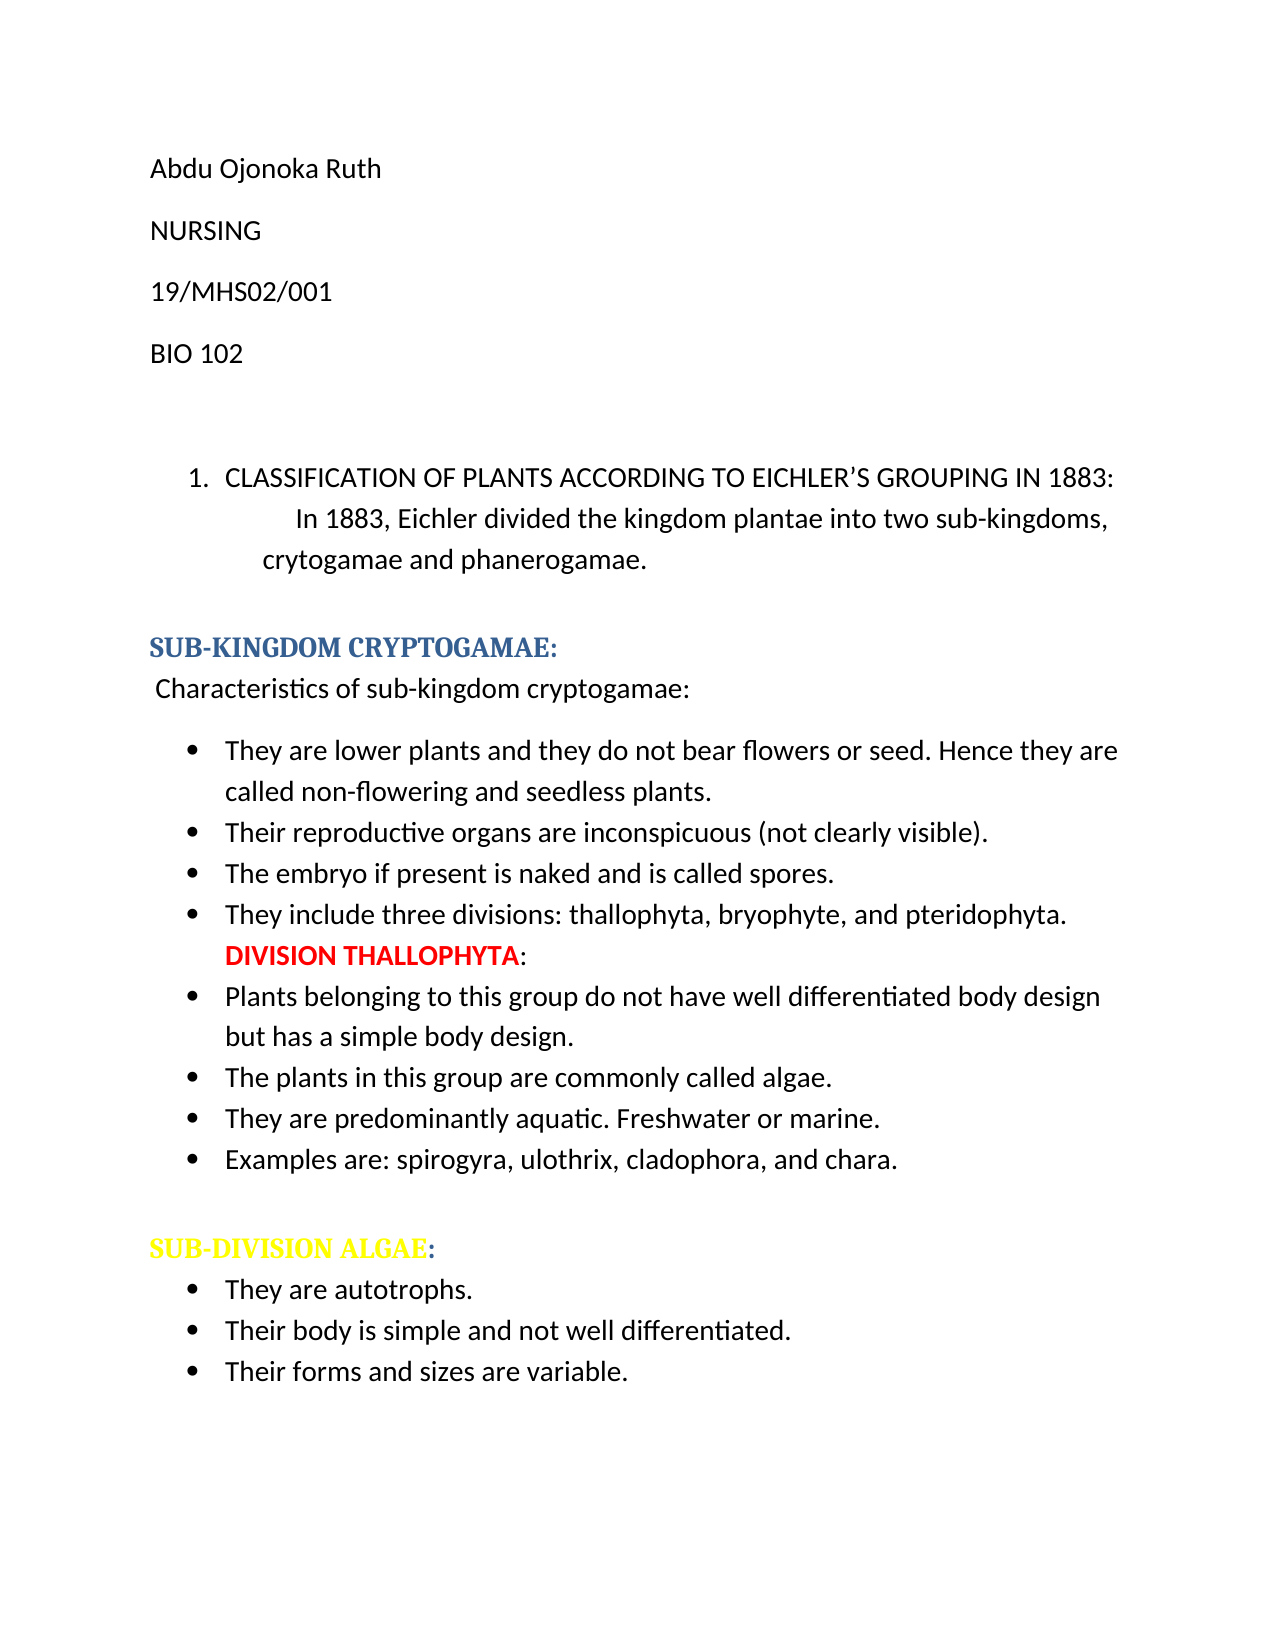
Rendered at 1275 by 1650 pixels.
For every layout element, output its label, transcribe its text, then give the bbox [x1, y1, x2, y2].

list Their reproductive organs are inconspicuous (not clearly visible). [187, 814, 1125, 849]
list They are predominantly aquatic. Freshwater or marine. [187, 1100, 1125, 1136]
text Abdu Ojonoka Ruth [150, 150, 1125, 186]
list Their body is simple and not well differentiated. [187, 1312, 1125, 1347]
list Their forms and sizes are variable. [187, 1353, 1125, 1388]
list Plants belonging to this group do not have well differentiated body design but has a simple body design. [187, 978, 1125, 1054]
list The embryo if present is naked and is called spores. [187, 855, 1125, 890]
list DIVISION THALLOPHYTA: [225, 937, 1125, 972]
text NURSING [150, 212, 1125, 247]
list They include three divisions: thallophyta, bryophyte, and pteridophyta. [187, 896, 1125, 931]
list Examples are: spirogyra, ulothrix, cladophora, and chara. [187, 1141, 1125, 1177]
text 19/MHS02/001 [150, 273, 1125, 309]
text BIO 102 [150, 335, 1125, 371]
list CLASSIFICATION OF PLANTS ACCORDING TO EICHLER’S GROUPING IN 1883: [187, 459, 1125, 494]
subtitle SUB-DIVISION ALGAE: [150, 1232, 1125, 1266]
subtitle SUB-KINGDOM CRYPTOGAMAE: [150, 632, 1125, 665]
list They are lower plants and they do not bear flowers or seed. Hence they are called non-flowering and seedless plants. [187, 732, 1125, 808]
list They are autotrophs. [187, 1271, 1125, 1306]
list In 1883, Eichler divided the kingdom plantae into two sub-kingdoms, crytogamae and phanerogamae. [262, 500, 1125, 576]
list The plants in this group are commonly called algae. [187, 1059, 1125, 1095]
text Characteristics of sub-kingdom cryptogamae: [150, 670, 1125, 706]
